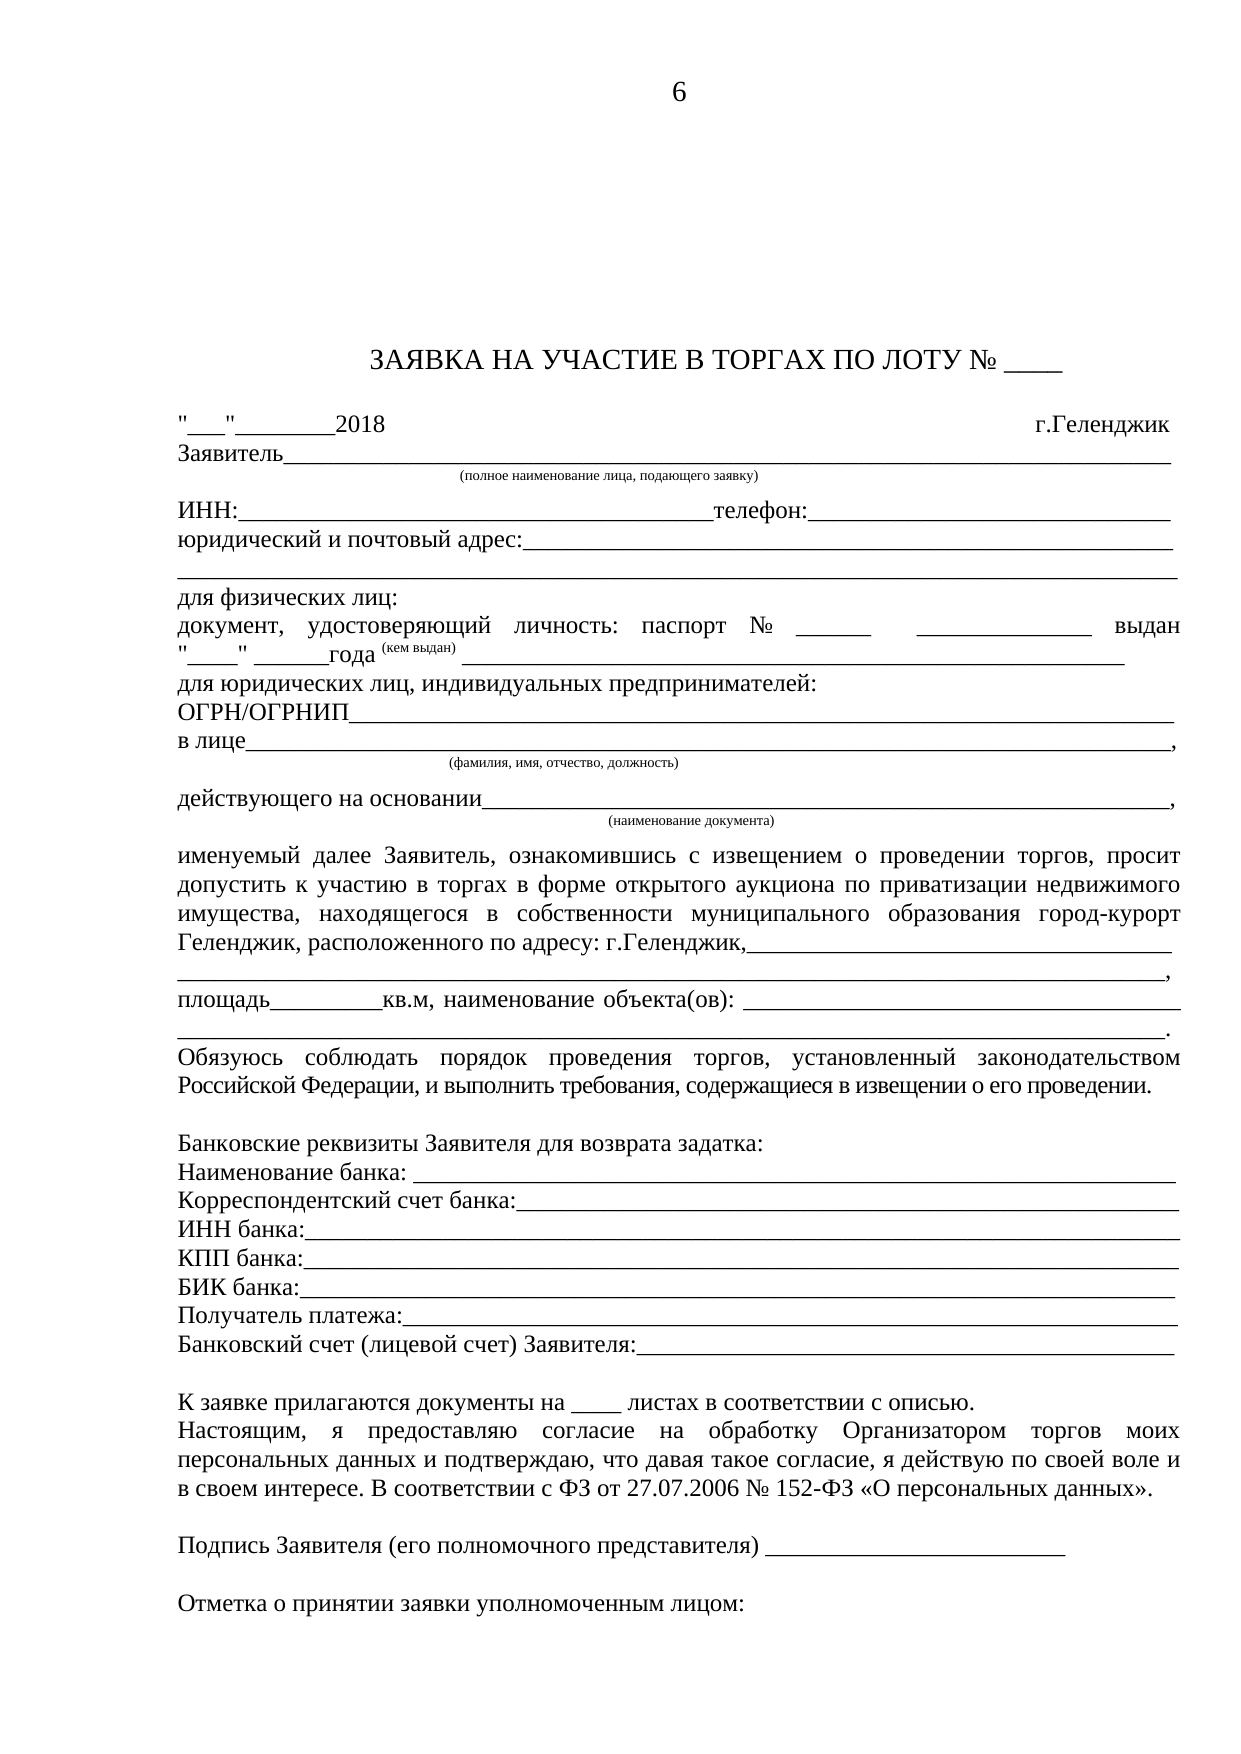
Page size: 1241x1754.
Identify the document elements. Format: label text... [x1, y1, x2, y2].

text ________________________________________________________________________________ [177, 553, 1181, 582]
text Наименование банка: _____________________________________________________________ [177, 1157, 1181, 1186]
text _______________________________________________________________________________, площадь_________кв.м, наименование объекта(ов): ___________________________________ _______________________________________________________________________________. [177, 956, 1181, 1042]
text БИК банка:______________________________________________________________________ [177, 1272, 1181, 1301]
text действующего на основании_______________________________________________________, [177, 783, 1181, 812]
text ОГРН/ОГРНИП__________________________________________________________________ [177, 697, 1181, 726]
text Заявитель_______________________________________________________________________ [177, 438, 1181, 467]
text документ, удостоверяющий личность: паспорт № ______ ______________ выдан "____" ______года (кем выдан) _____________________________________________________ [177, 611, 1181, 668]
text Настоящим, я предоставляю согласие на обработку Организатором торгов моих персональных данных и подтверждаю, что давая такое согласие, я действую по своей воле и в своем интересе. В соответствии с ФЗ от 27.07.2006 № 152-ФЗ «О персональных данных». [177, 1416, 1181, 1502]
text Отметка о принятии заявки уполномоченным лицом: [177, 1588, 1181, 1617]
text Банковские реквизиты Заявителя для возврата задатка: [177, 1128, 1181, 1157]
text КПП банка:______________________________________________________________________ [177, 1243, 1181, 1272]
text для физических лиц: [177, 582, 1181, 611]
text Обязуюсь соблюдать порядок проведения торгов, установленный законодательством Российской Федерации, и выполнить требования, содержащиеся в извещении о его проведении. [177, 1042, 1181, 1099]
text ЗАЯВКА НА УЧАСТИЕ В ТОРГАХ ПО ЛОТУ № ____ [177, 342, 1181, 376]
text именуемый далее Заявитель, ознакомившись с извещением о проведении торгов, просит допустить к участию в торгах в форме открытого аукциона по приватизации недвижимого имущества, находящегося в собственности муниципального образования город-курорт Геленджик, расположенного по адресу: г.Геленджик,__________________________________ [177, 841, 1181, 956]
text ИНН банка:______________________________________________________________________ [177, 1214, 1181, 1243]
text (наименование документа) [177, 812, 1181, 841]
text юридический и почтовый адрес:____________________________________________________ [177, 524, 1181, 553]
text (фамилия, имя, отчество, должность) [177, 754, 1181, 783]
text "___"________2018 г.Геленджик [177, 409, 1181, 438]
text К заявке прилагаются документы на ____ листах в соответствии с описью. [177, 1387, 1181, 1416]
text в лице__________________________________________________________________________, [177, 726, 1181, 754]
text Подпись Заявителя (его полномочного представителя) ________________________ [177, 1531, 1181, 1559]
text для юридических лиц, индивидуальных предпринимателей: [177, 668, 1181, 697]
text ИНН:______________________________________телефон:_____________________________ [177, 496, 1181, 524]
text (полное наименование лица, подающего заявку) [177, 467, 1181, 496]
text Получатель платежа:______________________________________________________________ [177, 1301, 1181, 1329]
text Корреспондентский счет банка:_____________________________________________________ [177, 1186, 1181, 1214]
text Банковский счет (лицевой счет) Заявителя:___________________________________________ [177, 1329, 1181, 1358]
